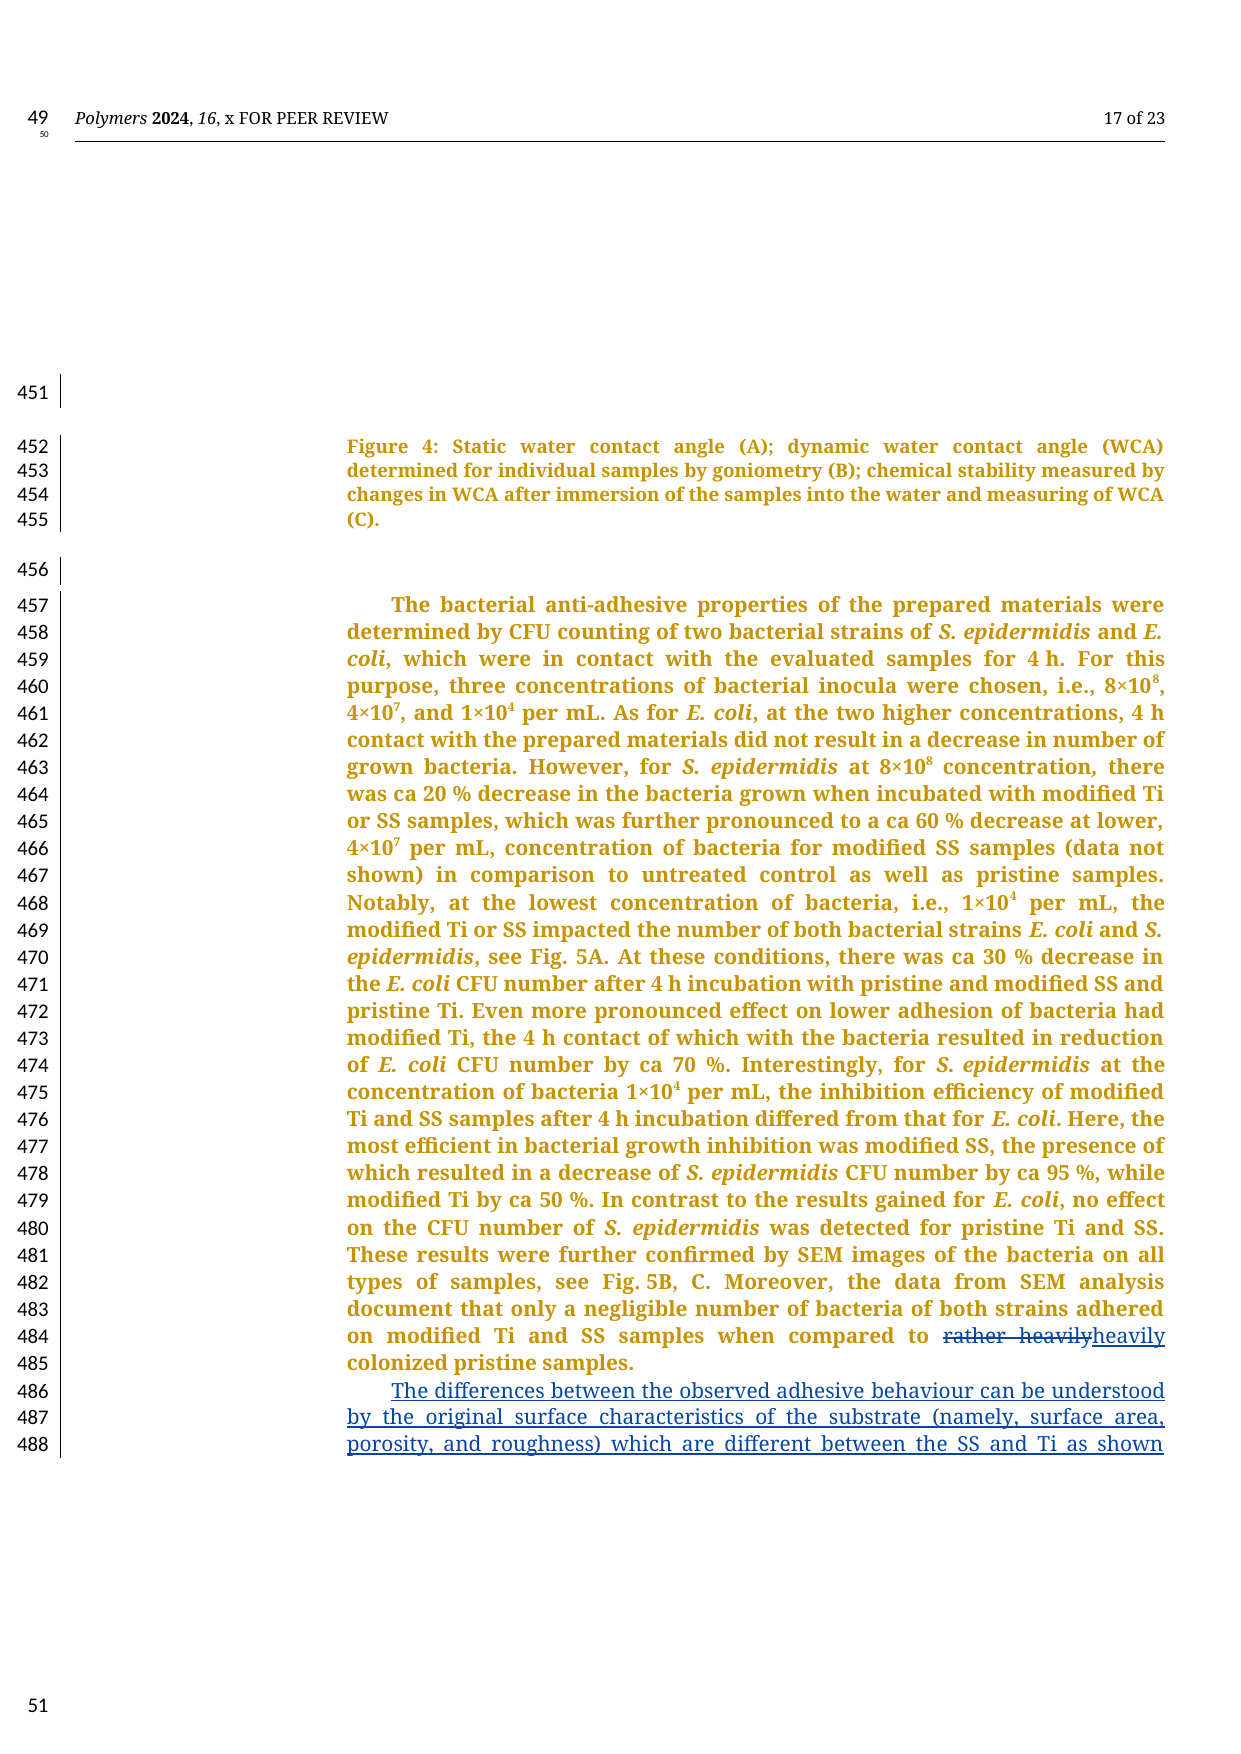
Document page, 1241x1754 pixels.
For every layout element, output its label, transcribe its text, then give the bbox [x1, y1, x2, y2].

text Figure 4: Static water contact angle (A); dynamic water contact angle (WCA) determined for individual samples by goniometry (B); chemical stability measured by changes in WCA after immersion of the samples into the water and measuring of WCA (C). [347, 434, 1165, 532]
text The bacterial anti-adhesive properties of the prepared materials were determined by CFU counting of two bacterial strains of S. epidermidis and E. coli, which were in contact with the evaluated samples for 4 h. For this purpose, three concentrations of bacterial inocula were chosen, i.e., 8×108, 4×107, and 1×104 per mL. As for E. coli, at the two higher concentrations, 4 h contact with the prepared materials did not result in a decrease in number of grown bacteria. However, for S. epidermidis at 8×108 concentration, there was ca 20 % decrease in the bacteria grown when incubated with modified Ti or SS samples, which was further pronounced to a ca 60 % decrease at lower, 4×107 per mL, concentration of bacteria for modified SS samples (data not shown) in comparison to untreated control as well as pristine samples. Notably, at the lowest concentration of bacteria, i.e., 1×104 per mL, the modified Ti or SS impacted the number of both bacterial strains E. coli and S. epidermidis, see Fig. 5A. At these conditions, there was ca 30 % decrease in the E. coli CFU number after 4 h incubation with pristine and modified SS and pristine Ti. Even more pronounced effect on lower adhesion of bacteria had modified Ti, the 4 h contact of which with the bacteria resulted in reduction of E. coli CFU number by ca 70 %. Interestingly, for S. epidermidis at the concentration of bacteria 1×104 per mL, the inhibition efficiency of modified Ti and SS samples after 4 h incubation differed from that for E. coli. Here, the most efficient in bacterial growth inhibition was modified SS, the presence of which resulted in a decrease of S. epidermidis CFU number by ca 95 %, while modified Ti by ca 50 %. In contrast to the results gained for E. coli, no effect on the CFU number of S. epidermidis was detected for pristine Ti and SS. These results were further confirmed by SEM images of the bacteria on all types of samples, see Fig. 5B, C. Moreover, the data from SEM analysis document that only a negligible number of bacteria of both strains adhered on modified Ti and SS samples when compared to colonized pristine samples. [347, 591, 1165, 1377]
